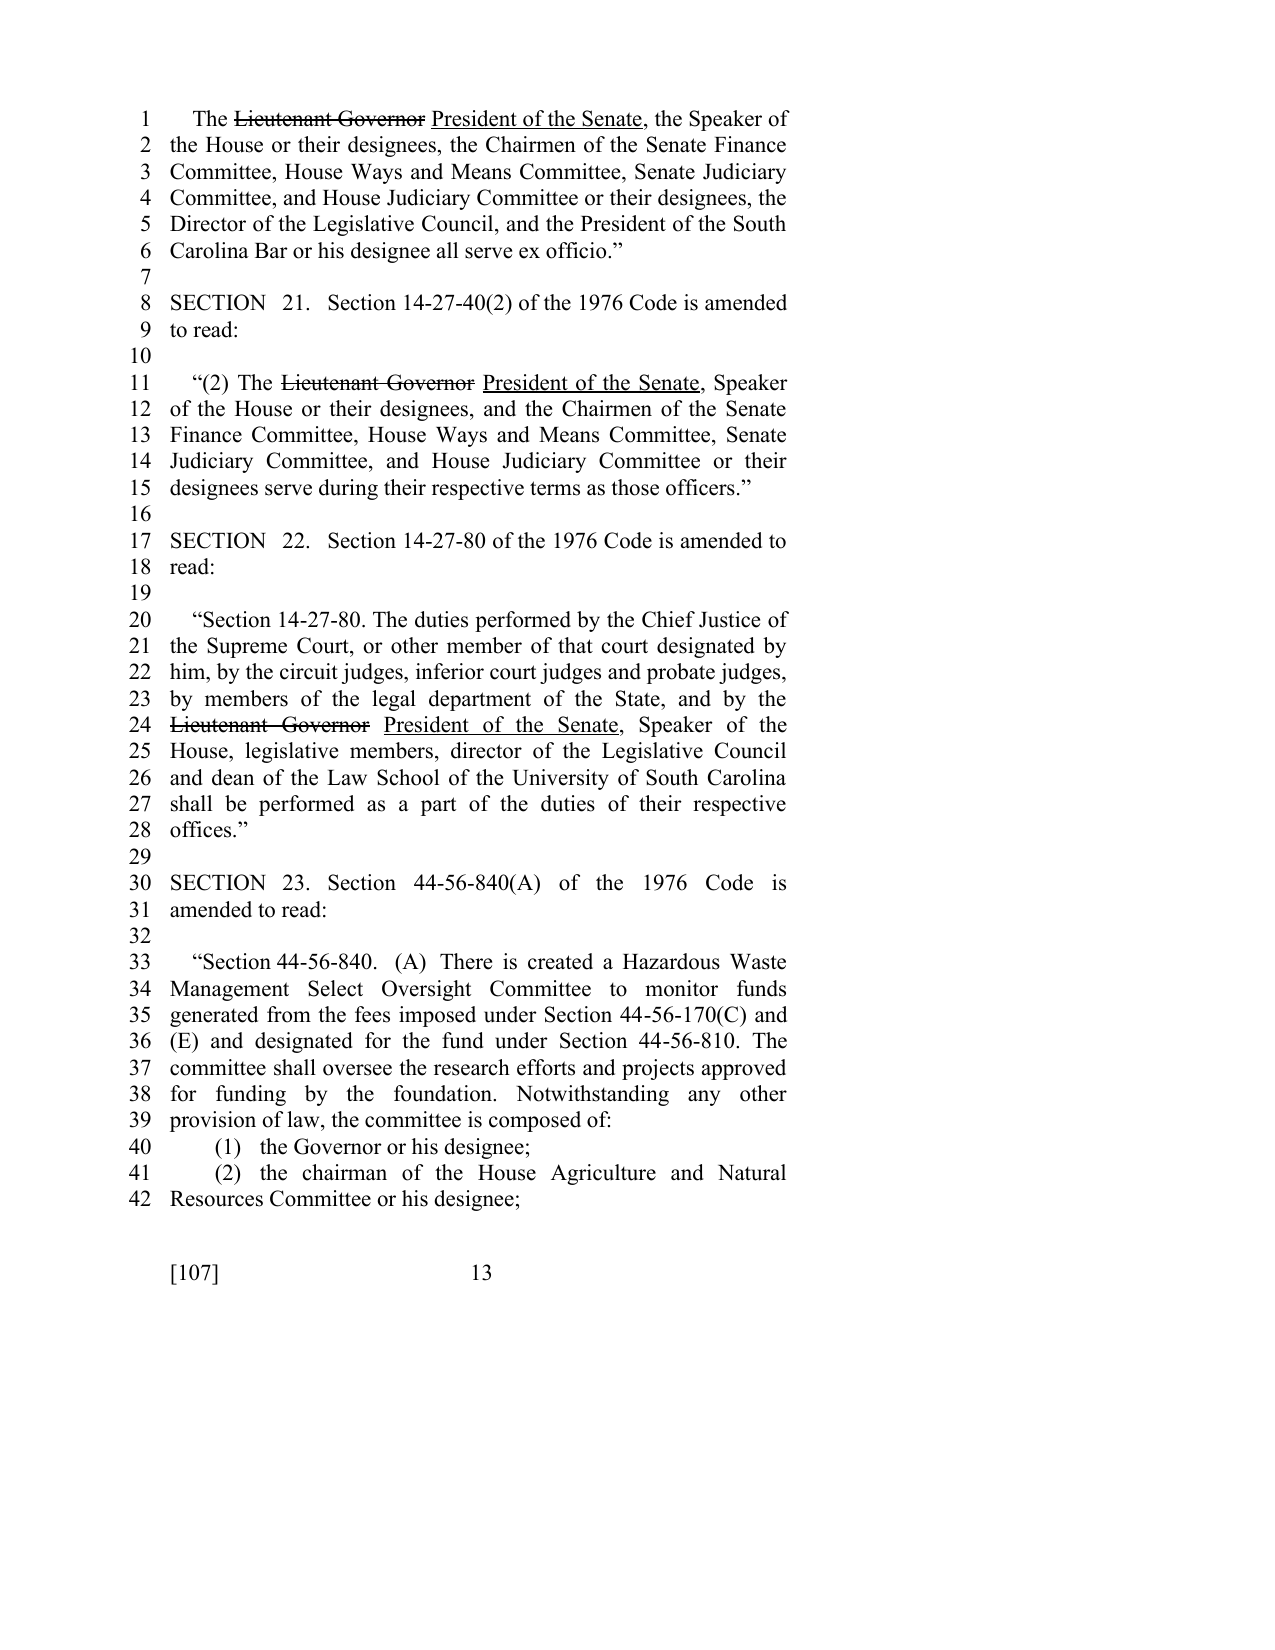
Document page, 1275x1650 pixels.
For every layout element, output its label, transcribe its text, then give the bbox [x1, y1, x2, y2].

text SECTION 22. Section 14-27-80 of the 1976 Code is amended to read: [169, 527, 787, 579]
text SECTION 23. Section 44-56-840(A) of the 1976 Code is amended to read: [169, 869, 787, 922]
text (2) the chairman of the House Agriculture and Natural Resources Committee or his designee; [169, 1159, 787, 1212]
text “(2) The Lieutenant Governor President of the Senate, Speaker of the House or their designees, and the Chairmen of the Senate Finance Committee, House Ways and Means Committee, Senate Judiciary Committee, and House Judiciary Committee or their designees serve during their respective terms as those officers.” [169, 368, 787, 500]
text “Section 44-56-840. (A) There is created a Hazardous Waste Management Select Oversight Committee to monitor funds generated from the fees imposed under Section 44-56-170(C) and (E) and designated for the fund under Section 44-56-810. The committee shall oversee the research efforts and projects approved for funding by the foundation. Notwithstanding any other provision of law, the committee is composed of: [169, 948, 787, 1133]
text (1) the Governor or his designee; [169, 1133, 787, 1159]
text The Lieutenant Governor President of the Senate, the Speaker of the House or their designees, the Chairmen of the Senate Finance Committee, House Ways and Means Committee, Senate Judiciary Committee, and House Judiciary Committee or their designees, the Director of the Legislative Council, and the President of the South Carolina Bar or his designee all serve ex officio.” [169, 105, 787, 263]
text “Section 14-27-80. The duties performed by the Chief Justice of the Supreme Court, or other member of that court designated by him, by the circuit judges, inferior court judges and probate judges, by members of the legal department of the State, and by the Lieutenant Governor President of the Senate, Speaker of the House, legislative members, director of the Legislative Council and dean of the Law School of the University of South Carolina shall be performed as a part of the duties of their respective offices.” [169, 606, 787, 843]
text SECTION 21. Section 14-27-40(2) of the 1976 Code is amended to read: [169, 289, 787, 342]
